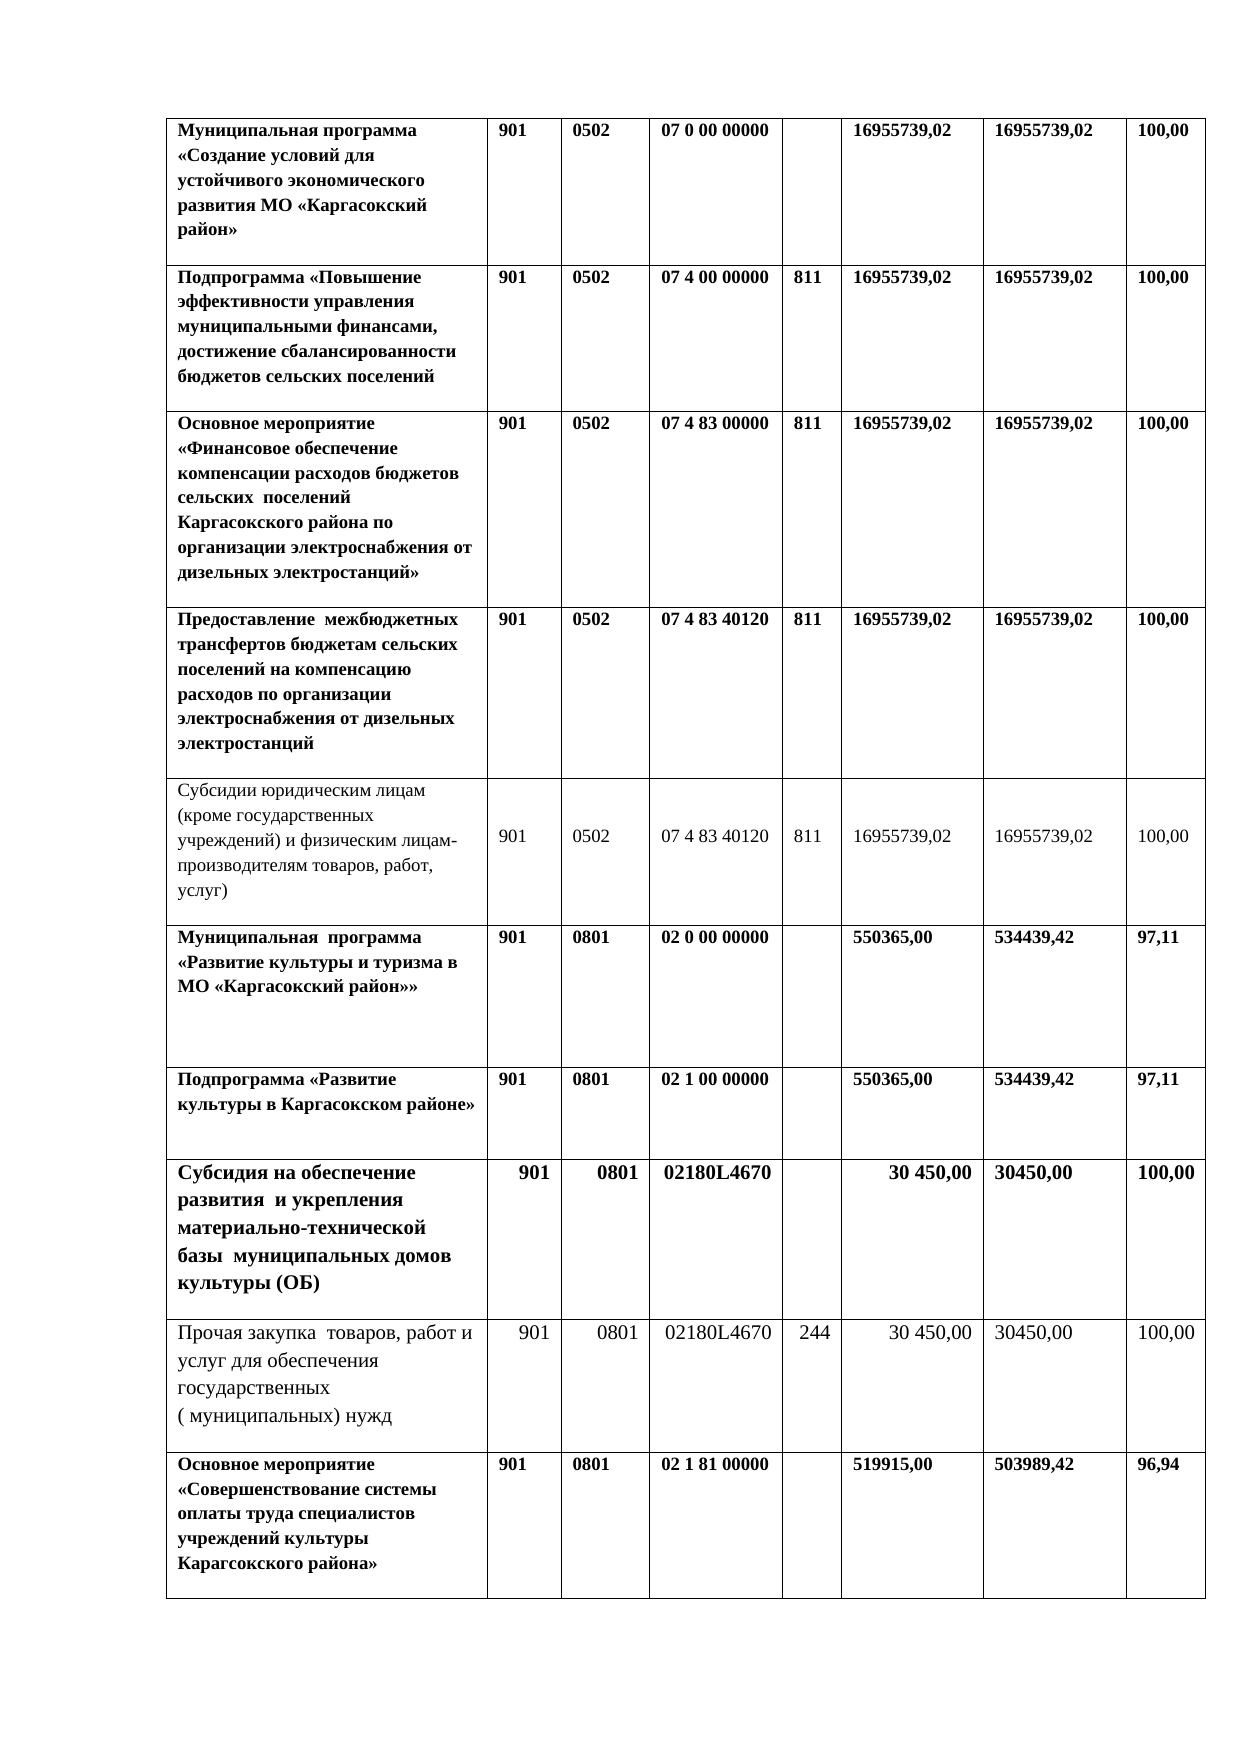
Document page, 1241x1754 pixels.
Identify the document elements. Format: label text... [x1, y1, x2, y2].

table_cell Подпрограмма «Развитие культуры в Каргасокском районе» [167, 1068, 487, 1159]
table_cell Основное мероприятие «Финансовое обеспечение компенсации расходов бюджетов сельских поселений Каргасокского района по организации электроснабжения от дизельных электростанций» [167, 412, 487, 607]
table_cell Основное мероприятие «Совершенствование системы оплаты труда специалистов учреждений культуры Карагсокского района» [167, 1453, 487, 1598]
table_cell 16955739,02 [842, 266, 983, 411]
table_cell 96,94 [1127, 1453, 1205, 1598]
table_cell 0502 [562, 266, 649, 411]
table_cell 16955739,02 [984, 608, 1126, 778]
table_cell 16955739,02 [842, 119, 983, 264]
table_cell 901 [488, 1453, 561, 1598]
table_cell 07 4 83 40120 [650, 779, 782, 925]
table_cell 901 [488, 1068, 561, 1159]
table_cell 16955739,02 [984, 779, 1126, 925]
table_cell 16955739,02 [984, 412, 1126, 607]
table_cell 0502 [562, 119, 649, 264]
table_cell 97,11 [1127, 1068, 1205, 1159]
table_cell 244 [783, 1320, 841, 1452]
table_cell 901 [488, 412, 561, 607]
table_cell 07 4 83 00000 [650, 412, 782, 607]
table_cell [783, 119, 841, 264]
table_cell 0801 [562, 1320, 649, 1452]
table_cell Подпрограмма «Повышение эффективности управления муниципальными финансами, достижение сбалансированности бюджетов сельских поселений [167, 266, 487, 411]
table_cell Субсидии юридическим лицам (кроме государственных учреждений) и физическим лицам- производителям товаров, работ, услуг) [167, 779, 487, 925]
table_cell Муниципальная программа «Создание условий для устойчивого экономического развития МО «Каргасокский район» [167, 119, 487, 264]
table_cell 519915,00 [842, 1453, 983, 1598]
table_cell 534439,42 [984, 1068, 1126, 1159]
table_cell 16955739,02 [984, 266, 1126, 411]
table_cell 07 4 00 00000 [650, 266, 782, 411]
table_cell 100,00 [1127, 1320, 1205, 1452]
table_cell 0502 [562, 412, 649, 607]
table_cell 901 [488, 1320, 561, 1452]
table_cell 02 1 81 00000 [650, 1453, 782, 1598]
table_cell [783, 926, 841, 1067]
table_cell 100,00 [1127, 119, 1205, 264]
table_cell 0801 [562, 926, 649, 1067]
table_cell 02180L4670 [650, 1320, 782, 1452]
table_cell 0801 [562, 1453, 649, 1598]
table_cell 550365,00 [842, 926, 983, 1067]
table_cell 550365,00 [842, 1068, 983, 1159]
table_cell Субсидия на обеспечение развития и укрепления материально-технической базы муниципальных домов культуры (ОБ) [167, 1160, 487, 1319]
table_cell 16955739,02 [842, 779, 983, 925]
table_cell Предоставление межбюджетных трансфертов бюджетам сельских поселений на компенсацию расходов по организации электроснабжения от дизельных электростанций [167, 608, 487, 778]
table_cell [783, 1160, 841, 1319]
table_cell 901 [488, 119, 561, 264]
table_cell 811 [783, 412, 841, 607]
table_cell 30 450,00 [842, 1160, 983, 1319]
table_cell 901 [488, 1160, 561, 1319]
table_cell 07 4 83 40120 [650, 608, 782, 778]
table_cell [783, 1068, 841, 1159]
table_cell 503989,42 [984, 1453, 1126, 1598]
table_cell Муниципальная программа «Развитие культуры и туризма в МО «Каргасокский район»» [167, 926, 487, 1067]
table_cell 30450,00 [984, 1320, 1126, 1452]
table_cell 16955739,02 [842, 412, 983, 607]
table_cell 534439,42 [984, 926, 1126, 1067]
table_cell 07 0 00 00000 [650, 119, 782, 264]
table_cell 901 [488, 608, 561, 778]
table_cell 811 [783, 266, 841, 411]
table_cell 0502 [562, 779, 649, 925]
table_cell 0801 [562, 1068, 649, 1159]
table_cell 811 [783, 779, 841, 925]
table_cell 97,11 [1127, 926, 1205, 1067]
table_cell 02180L4670 [650, 1160, 782, 1319]
table_cell 100,00 [1127, 608, 1205, 778]
table_cell 30450,00 [984, 1160, 1126, 1319]
table_cell Прочая закупка товаров, работ и услуг для обеспечения государственных ( муниципальных) нужд [167, 1320, 487, 1452]
table_cell 100,00 [1127, 266, 1205, 411]
table_cell 16955739,02 [842, 608, 983, 778]
table_cell 100,00 [1127, 412, 1205, 607]
table_cell 02 0 00 00000 [650, 926, 782, 1067]
table_cell 100,00 [1127, 779, 1205, 925]
table_cell 02 1 00 00000 [650, 1068, 782, 1159]
table_cell 0801 [562, 1160, 649, 1319]
table_cell 901 [488, 266, 561, 411]
table_cell 901 [488, 926, 561, 1067]
table_cell 811 [783, 608, 841, 778]
table_cell 30 450,00 [842, 1320, 983, 1452]
table_cell 100,00 [1127, 1160, 1205, 1319]
table_cell [783, 1453, 841, 1598]
table_cell 0502 [562, 608, 649, 778]
table_cell 901 [488, 779, 561, 925]
table_cell 16955739,02 [984, 119, 1126, 264]
